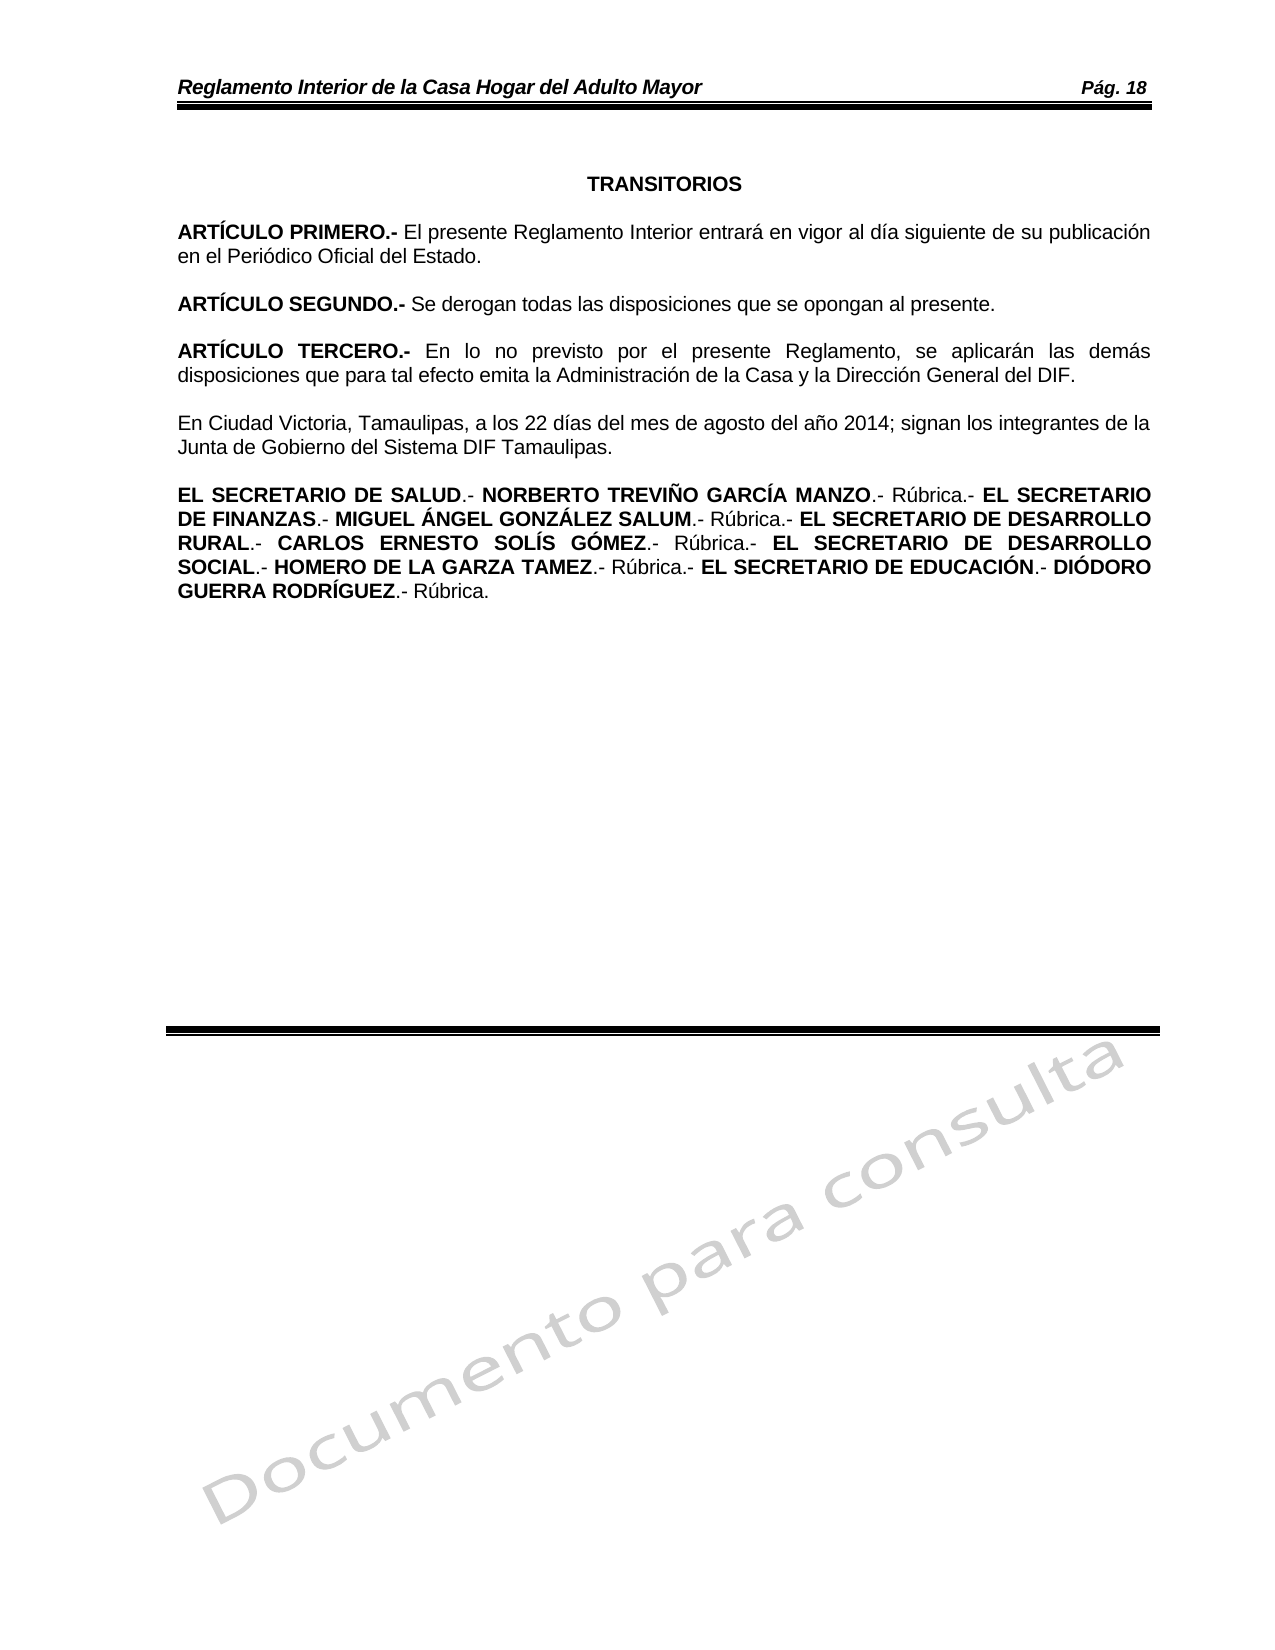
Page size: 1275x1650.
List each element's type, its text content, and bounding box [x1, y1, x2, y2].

text ARTÍCULO PRIMERO.- El presente Reglamento Interior entrará en vigor al día siguiente de su publicación en el Periódico Oficial del Estado. [177, 219, 1152, 267]
text EL SECRETARIO DE SALUD.- NORBERTO TREVIÑO GARCÍA MANZO.- Rúbrica.- EL SECRETARIO DE FINANZAS.- MIGUEL ÁNGEL GONZÁLEZ SALUM.- Rúbrica.- EL SECRETARIO DE DESARROLLO RURAL.- CARLOS ERNESTO SOLÍS GÓMEZ.- Rúbrica.- EL SECRETARIO DE DESARROLLO SOCIAL.- HOMERO DE LA GARZA TAMEZ.- Rúbrica.- EL SECRETARIO DE EDUCACIÓN.- DIÓDORO GUERRA RODRÍGUEZ.- Rúbrica. [177, 483, 1152, 603]
text En Ciudad Victoria, Tamaulipas, a los 22 días del mes de agosto del año 2014; signan los integrantes de la Junta de Gobierno del Sistema DIF Tamaulipas. [177, 411, 1152, 459]
text ARTÍCULO SEGUNDO.- Se derogan todas las disposiciones que se opongan al presente. [177, 291, 1152, 315]
text TRANSITORIOS [177, 172, 1152, 196]
text ARTÍCULO TERCERO.- En lo no previsto por el presente Reglamento, se aplicarán las demás disposiciones que para tal efecto emita la Administración de la Casa y la Dirección General del DIF. [177, 339, 1152, 387]
